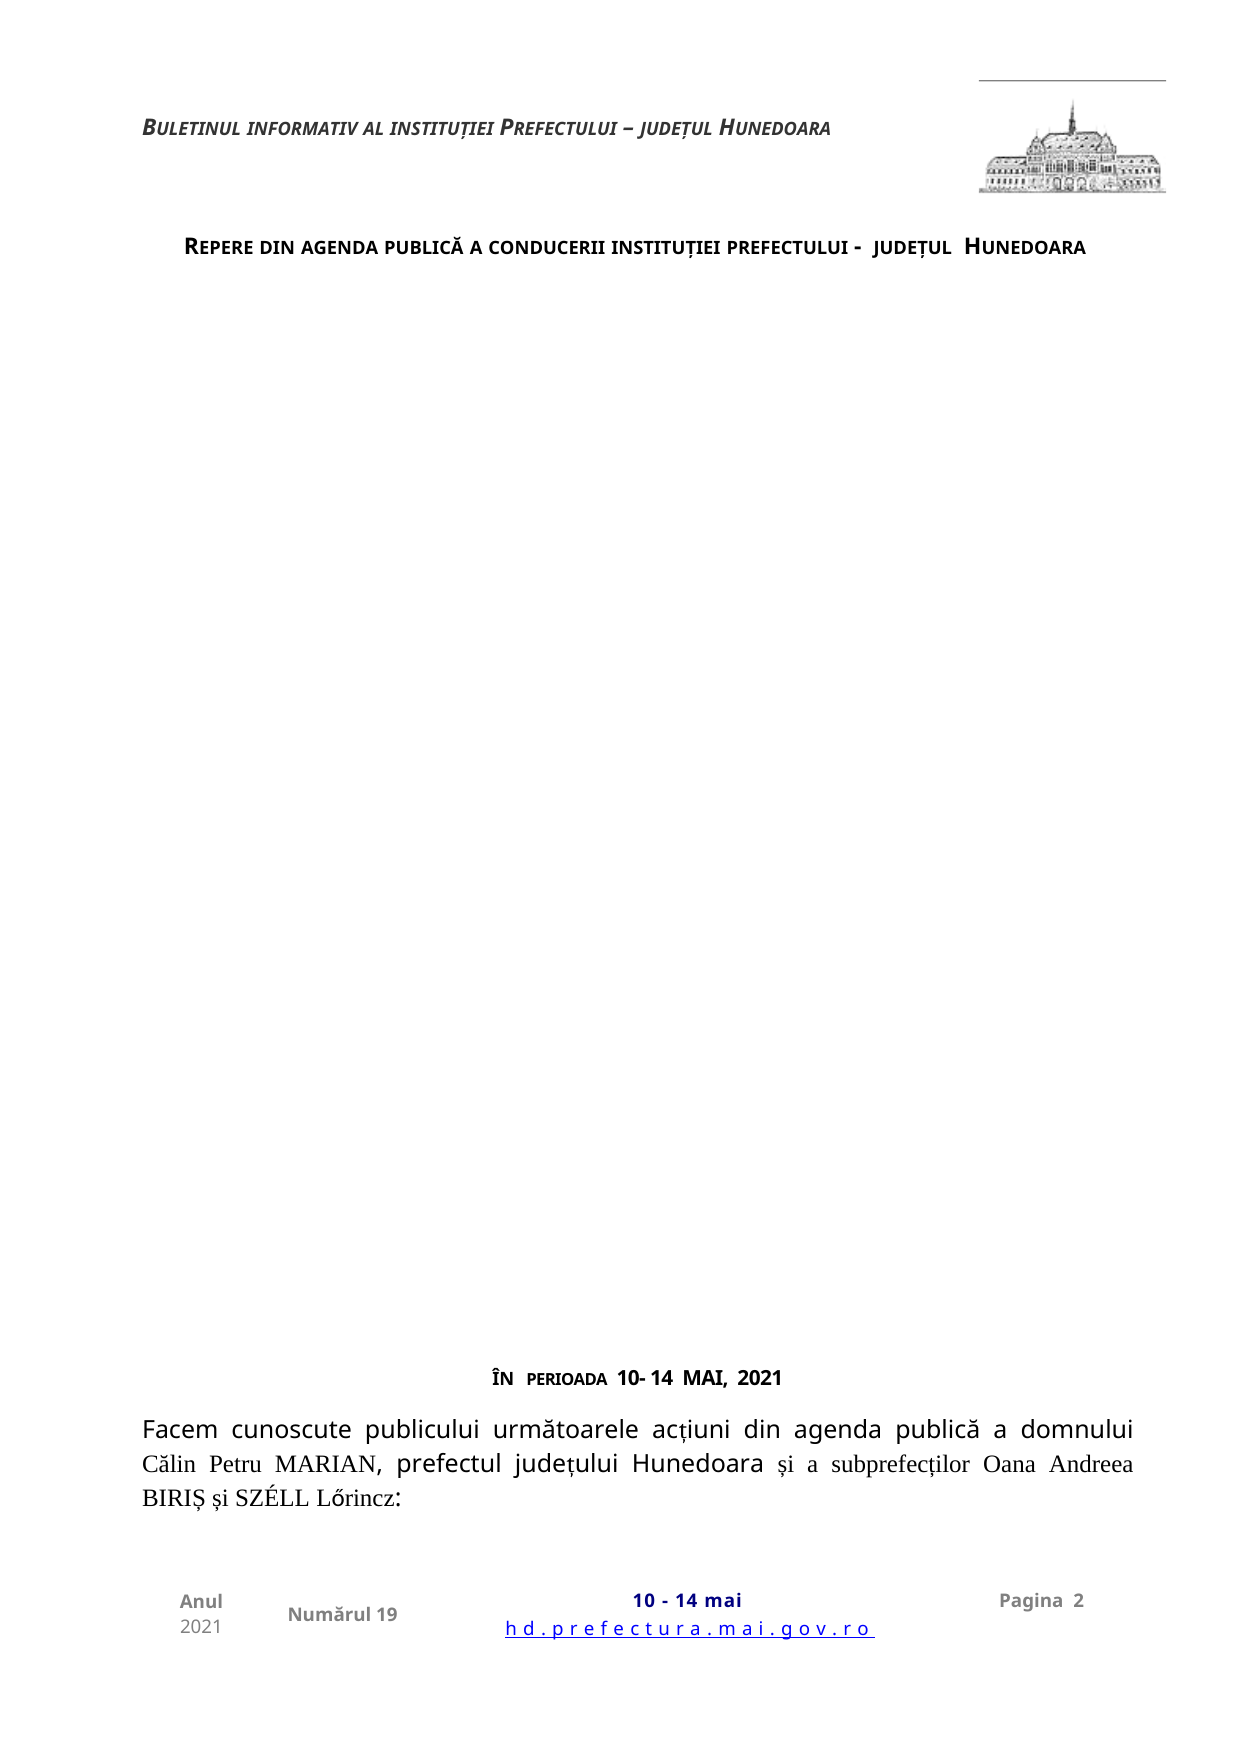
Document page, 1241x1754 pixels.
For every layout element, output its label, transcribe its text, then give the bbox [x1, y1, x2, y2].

text Facem cunoscute publicului următoarele acțiuni din agenda publică a domnului Călin Petru MARIAN, prefectul județului Hunedoara și a subprefecților Oana Andreea BIRIȘ și SZÉLL Lőrincz: [142, 1411, 1134, 1513]
text Repere din agenda publică a conducerii instituţiei prefectului - judeţul Hunedoara în perioada 10- 14 MAI, 2021 [142, 230, 1134, 1393]
picture [978, 80, 1167, 212]
